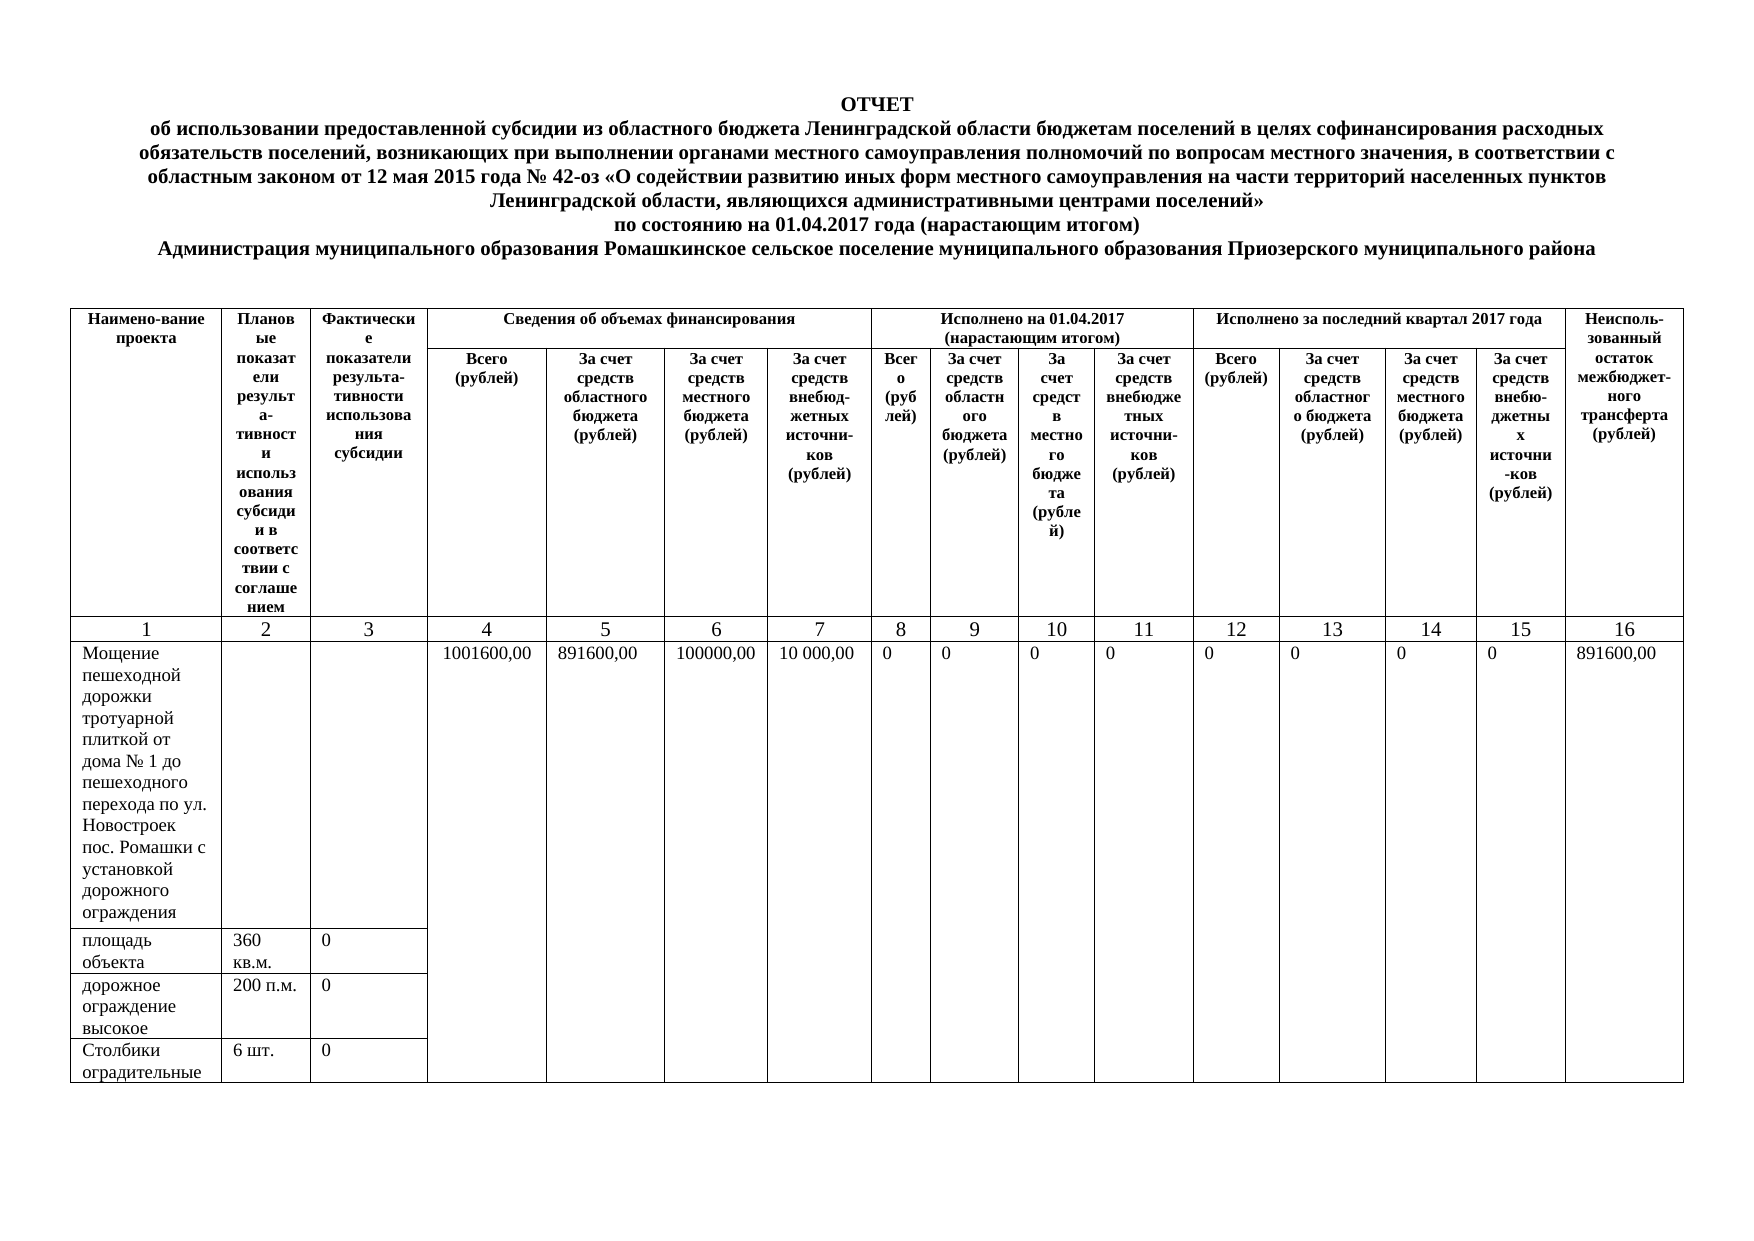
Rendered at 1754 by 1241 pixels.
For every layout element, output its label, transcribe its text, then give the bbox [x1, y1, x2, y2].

table_cell Столбики оградительные [71, 1039, 221, 1082]
table_cell 7 [768, 617, 871, 641]
table_cell За счет средств местного бюджета (рублей) [1019, 349, 1094, 616]
table_header Неисполь-зованный остаток межбюджет-ного трансферта (рублей) [1566, 309, 1683, 616]
table_cell За счет средств областного бюджета (рублей) [931, 349, 1018, 616]
text по состоянию на 01.04.2017 года (нарастающим итогом) [118, 212, 1636, 236]
table_cell 1001600,00 [428, 642, 546, 1082]
table_cell Всего (рублей) [1194, 349, 1279, 616]
table_cell 0 [1194, 642, 1279, 1082]
table_cell 0 [1280, 642, 1385, 1082]
table_header Наимено-вание проекта [71, 309, 221, 616]
text об использовании предоставленной субсидии из областного бюджета Ленинградской области бюджетам поселений в целях софинансирования расходных обязательств поселений, возникающих при выполнении органами местного самоуправления полномочий по вопросам местного значения, в соответствии с областным законом от 12 мая 2015 года № 42-оз «О содействии развитию иных форм местного самоуправления на части территорий населенных пунктов Ленинградской области, являющихся административными центрами поселений» [118, 116, 1636, 212]
text Администрация муниципального образования Ромашкинское сельское поселение муниципального образования Приозерского муниципального района [118, 236, 1636, 260]
table_cell За счет средств внебюджетных источни-ков (рублей) [1095, 349, 1193, 616]
table_cell 8 [872, 617, 930, 641]
table_cell 6 [665, 617, 767, 641]
table_header Фактические показатели результа-тивности использования субсидии [311, 309, 427, 616]
table_cell 15 [1477, 617, 1565, 641]
table_header Исполнено за последний квартал 2017 года [1194, 309, 1565, 347]
table_cell За счет средств местного бюджета (рублей) [665, 349, 767, 616]
table_cell 891600,00 [1566, 642, 1683, 1082]
table_cell Всего (рублей) [428, 349, 546, 616]
table_cell площадь объекта [71, 929, 221, 972]
table_cell 14 [1386, 617, 1476, 641]
table_cell 360 кв.м. [222, 929, 310, 972]
table_header Сведения об объемах финансирования [428, 309, 871, 347]
table_header Плановые показатели результа-тивности использования субсидии в соответствии с соглашением [222, 309, 310, 616]
table_cell 0 [931, 642, 1018, 1082]
table_cell 3 [311, 617, 427, 641]
table_cell [222, 642, 310, 928]
table_cell Мощение пешеходной дорожки тротуарной плиткой от дома № 1 до пешеходного перехода по ул. Новостроек пос. Ромашки с установкой дорожного ограждения [71, 642, 221, 928]
table_cell 10 [1019, 617, 1094, 641]
table_cell 1 [71, 617, 221, 641]
table_cell дорожное ограждение высокое [71, 974, 221, 1038]
table_cell За счет средств областного бюджета (рублей) [1280, 349, 1385, 616]
table_cell 9 [931, 617, 1018, 641]
table_cell 200 п.м. [222, 974, 310, 1038]
table_cell 891600,00 [547, 642, 664, 1082]
table_cell 0 [311, 929, 427, 972]
table_cell 0 [1019, 642, 1094, 1082]
table_cell 0 [1386, 642, 1476, 1082]
table_header Исполнено на 01.04.2017 (нарастающим итогом) [872, 309, 1193, 347]
table_cell За счет средств внебю-джетных источни-ков (рублей) [1477, 349, 1565, 616]
table_cell 6 шт. [222, 1039, 310, 1082]
table_cell [311, 642, 427, 928]
table_cell 2 [222, 617, 310, 641]
table_cell 16 [1566, 617, 1683, 641]
table_cell 0 [872, 642, 930, 1082]
table_cell 100000,00 [665, 642, 767, 1082]
table_cell 0 [1095, 642, 1193, 1082]
table_cell 0 [311, 1039, 427, 1082]
table_cell За счет средств внебюд-жетных источни-ков (рублей) [768, 349, 871, 616]
table_cell 4 [428, 617, 546, 641]
table_cell 0 [311, 974, 427, 1038]
table_cell 5 [547, 617, 664, 641]
table_cell Всего (рублей) [872, 349, 930, 616]
table_cell 0 [1477, 642, 1565, 1082]
table_cell За счет средств местного бюджета (рублей) [1386, 349, 1476, 616]
table_cell 10 000,00 [768, 642, 871, 1082]
table_cell 12 [1194, 617, 1279, 641]
table_cell За счет средств областного бюджета (рублей) [547, 349, 664, 616]
table_cell 11 [1095, 617, 1193, 641]
text ОТЧЕТ [118, 91, 1636, 116]
table_cell 13 [1280, 617, 1385, 641]
